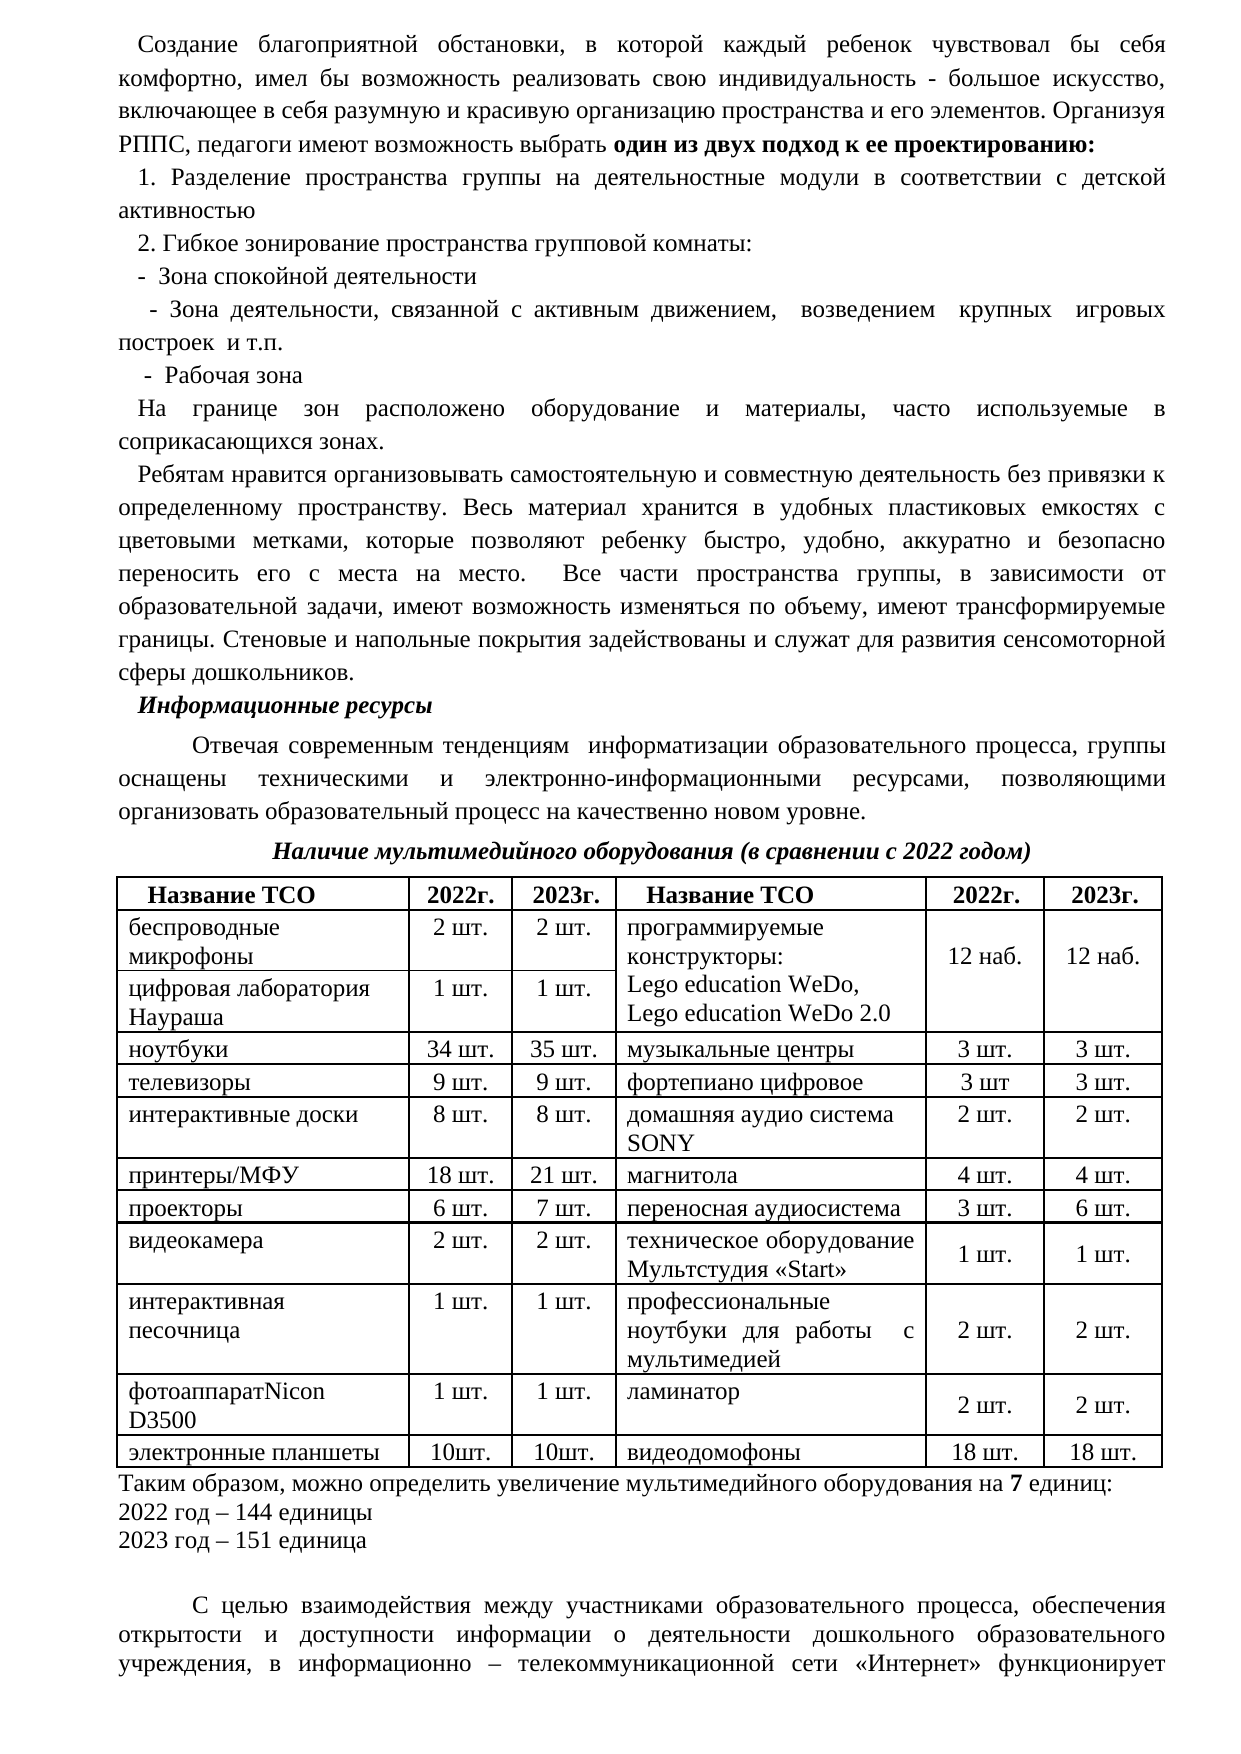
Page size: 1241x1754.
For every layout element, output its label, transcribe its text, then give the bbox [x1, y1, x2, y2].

text 2022 год – 144 единицы [118, 1497, 1167, 1526]
table_cell 1 шт. [513, 971, 615, 1031]
table_cell 3 шт. [1045, 1065, 1161, 1096]
table_cell 1 шт. [410, 971, 511, 1031]
table_cell 1 шт. [410, 1285, 511, 1372]
table_header 2022г. [927, 878, 1043, 908]
table_cell телевизоры [118, 1065, 408, 1096]
table_cell фотоаппаратNicon D3500 [118, 1375, 408, 1434]
table_header Название ТСО [118, 878, 408, 908]
table_cell 8 шт. [513, 1098, 615, 1157]
table_header 2022г. [410, 878, 511, 908]
table_cell 34 шт. [410, 1033, 511, 1063]
table_cell домашняя аудио система SONY [617, 1098, 925, 1157]
table_cell 3 шт. [927, 1191, 1043, 1221]
table_cell 4 шт. [1045, 1159, 1161, 1189]
table_cell 7 шт. [513, 1191, 615, 1221]
table_cell [927, 970, 1043, 1031]
table_cell 8 шт. [410, 1098, 511, 1157]
table_cell 10шт. [513, 1436, 615, 1466]
table_cell [1045, 970, 1161, 1031]
table_cell 6 шт. [1045, 1191, 1161, 1221]
table_cell 2 шт. [927, 1285, 1043, 1372]
table_cell 2 шт. [927, 1098, 1043, 1157]
table_cell музыкальные центры [617, 1033, 925, 1063]
table_cell фортепиано цифровое [617, 1065, 925, 1096]
text - Рабочая зона [118, 360, 1167, 388]
text - Зона спокойной деятельности [118, 261, 1167, 289]
table_cell беспроводные микрофоны [118, 911, 408, 969]
table_cell 10шт. [410, 1436, 511, 1466]
table_cell принтеры/МФУ [118, 1159, 408, 1189]
table_cell 1 шт. [410, 1375, 511, 1434]
table_cell 2 шт. [513, 1224, 615, 1283]
table_cell техническое оборудование Мультстудия «Start» [617, 1224, 925, 1283]
table_cell 1 шт. [513, 1375, 615, 1434]
text 1. Разделение пространства группы на деятельностные модули в соответствии с детской активностью [118, 162, 1167, 223]
table_cell 9 шт. [513, 1065, 615, 1096]
table_cell 3 шт. [1045, 1033, 1161, 1063]
table_cell видеокамера [118, 1224, 408, 1283]
text - Зона деятельности, связанной с активным движением, возведением крупных игровых построек и т.п. [118, 294, 1167, 356]
text Отвечая современным тенденциям информатизации образовательного процесса, группы оснащены техническими и электронно-информационными ресурсами, позволяющими организовать образовательный процесс на качественно новом уровне. [118, 730, 1167, 825]
table_cell 2 шт. [1045, 1285, 1161, 1372]
table_cell 6 шт. [410, 1191, 511, 1221]
table_cell 1 шт. [513, 1285, 615, 1372]
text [118, 1590, 1167, 1676]
table_header 2023г. [1045, 878, 1161, 908]
table_cell 18 шт. [410, 1159, 511, 1189]
table_cell интерактивная песочница [118, 1285, 408, 1372]
table_cell 9 шт. [410, 1065, 511, 1096]
text Ребятам нравится организовывать самостоятельную и совместную деятельность без привязки к определенному пространству. Весь материал хранится в удобных пластиковых емкостях с цветовыми метками, которые позволяют ребенку быстро, удобно, аккуратно и безопасно переносить его с места на место. Все части пространства группы, в зависимости от образовательной задачи, имеют возможность изменяться по объему, имеют трансформируемые границы. Стеновые и напольные покрытия задействованы и служат для развития сенсомоторной сферы дошкольников. [118, 459, 1167, 686]
table_header 2023г. [513, 878, 615, 908]
table_cell 3 шт. [927, 1033, 1043, 1063]
text Информационные ресурсы [118, 690, 1167, 719]
table_cell переносная аудиосистема [617, 1191, 925, 1221]
text 2. Гибкое зонирование пространства групповой комнаты: [118, 228, 1167, 256]
table_cell 3 шт [927, 1065, 1043, 1096]
text Создание благоприятной обстановки, в которой каждый ребенок чувствовал бы себя комфортно, имел бы возможность реализовать свою индивидуальность - большое искусство, включающее в себя разумную и красивую организацию пространства и его элементов. Организуя РППС, педагоги имеют возможность выбрать один из двух подход к ее проектированию: [118, 29, 1167, 157]
table_cell цифровая лаборатория Наураша [118, 971, 408, 1031]
table_cell 2 шт. [513, 911, 615, 969]
table_cell 2 шт. [927, 1375, 1043, 1434]
table_cell проекторы [118, 1191, 408, 1221]
table_cell электронные планшеты [118, 1436, 408, 1466]
text 2023 год – 151 единица [118, 1526, 1167, 1554]
table_cell 2 шт. [1045, 1375, 1161, 1434]
table_cell 18 шт. [927, 1436, 1043, 1466]
table_cell 1 шт. [927, 1224, 1043, 1283]
table_cell видеодомофоны [617, 1436, 925, 1466]
text Таким образом, можно определить увеличение мультимедийного оборудования на 7 единиц: [118, 1468, 1167, 1497]
table_cell ламинатор [617, 1375, 925, 1434]
table_cell магнитола [617, 1159, 925, 1189]
table_cell интерактивные доски [118, 1098, 408, 1157]
table_cell профессиональные ноутбуки для работы с мультимедией [617, 1285, 925, 1372]
table_cell 2 шт. [1045, 1098, 1161, 1157]
table_cell 2 шт. [410, 911, 511, 969]
table_cell 35 шт. [513, 1033, 615, 1063]
table_cell 18 шт. [1045, 1436, 1161, 1466]
table_cell 12 наб. [927, 911, 1043, 969]
table_cell программируемые конструкторы: Lego education WeDo, Lego education WeDo 2.0 [617, 911, 925, 1031]
table_cell ноутбуки [118, 1033, 408, 1063]
table_cell 1 шт. [1045, 1224, 1161, 1283]
text На границе зон расположено оборудование и материалы, часто используемые в соприкасающихся зонах. [118, 393, 1167, 454]
table_header Название ТСО [617, 878, 925, 908]
table_cell 4 шт. [927, 1159, 1043, 1189]
text Наличие мультимедийного оборудования (в сравнении с 2022 годом) [118, 836, 1167, 865]
table_cell 2 шт. [410, 1224, 511, 1283]
table_cell 21 шт. [513, 1159, 615, 1189]
table_cell 12 наб. [1045, 911, 1161, 969]
